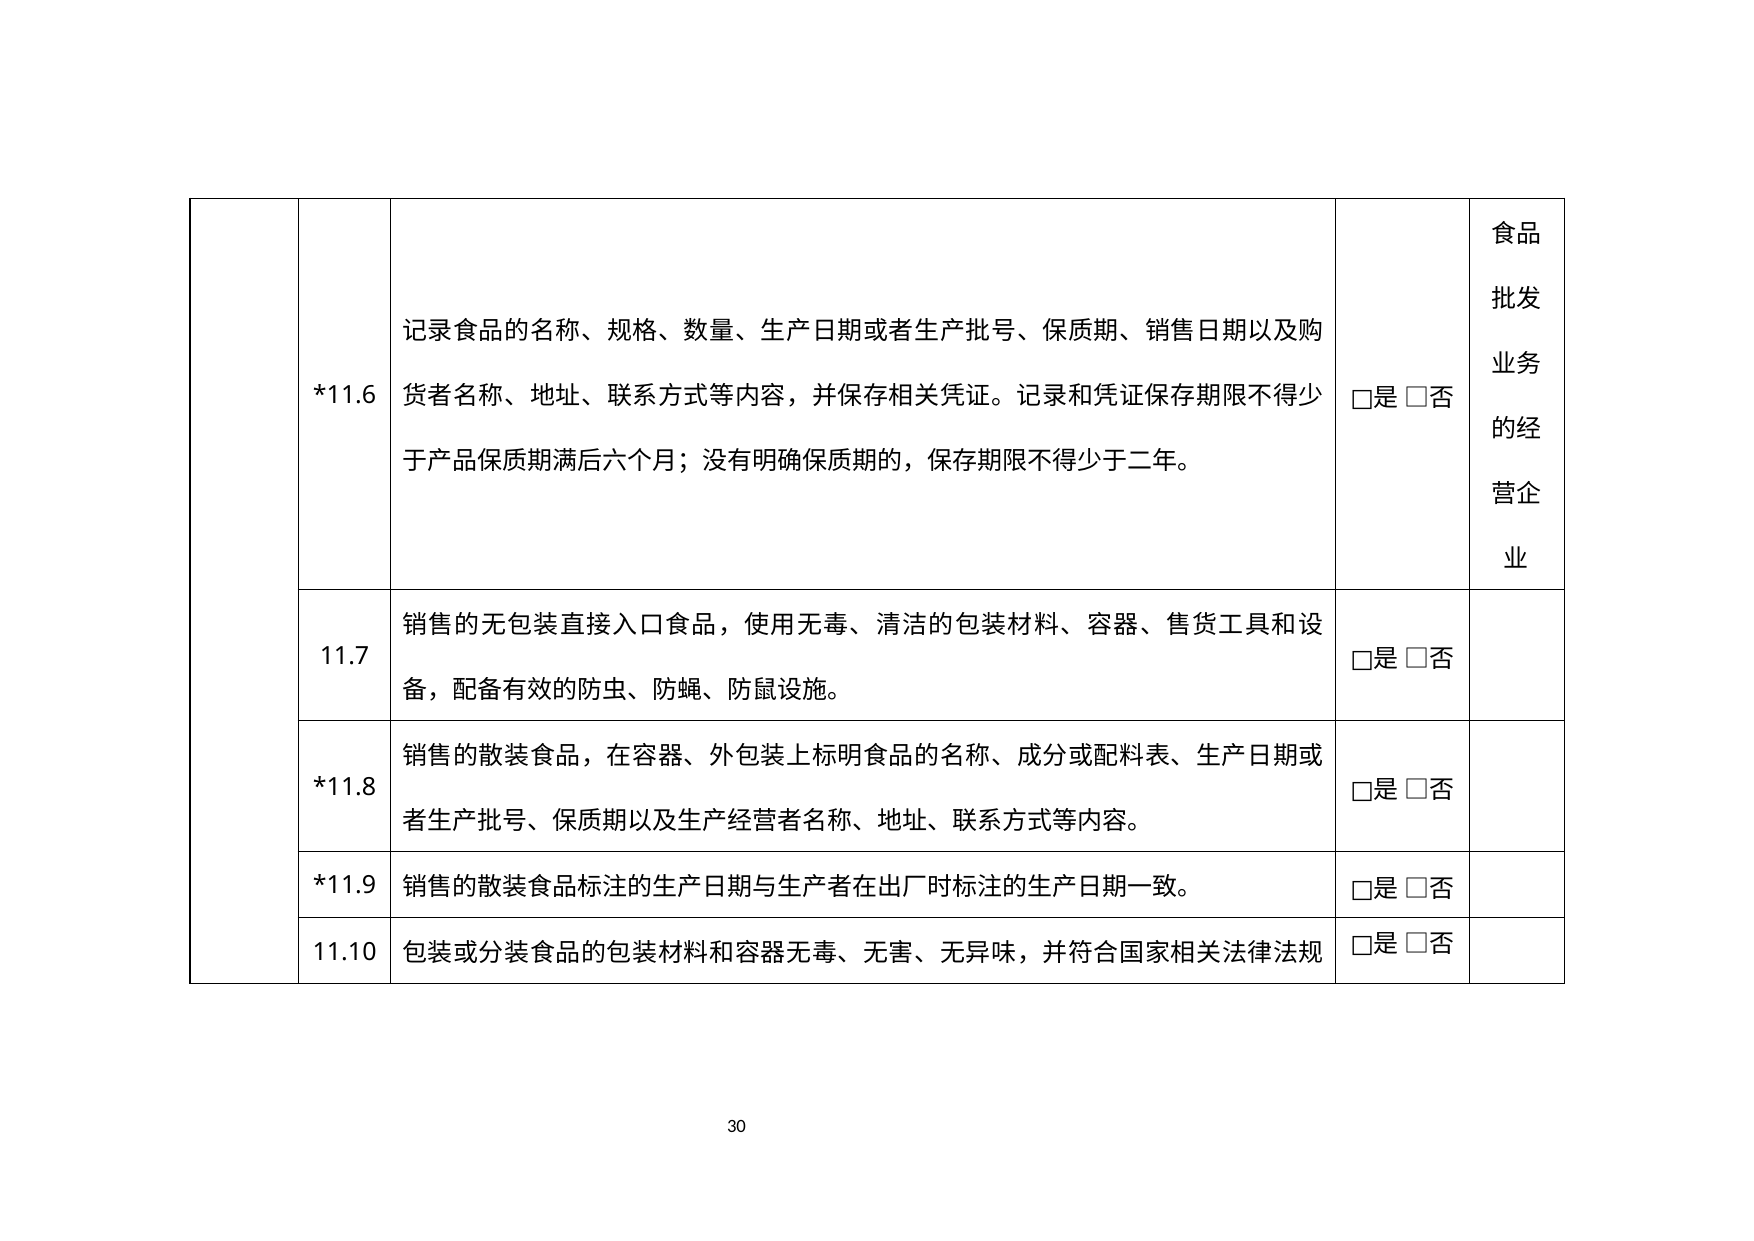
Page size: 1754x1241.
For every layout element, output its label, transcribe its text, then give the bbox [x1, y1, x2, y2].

table_cell □是 □否 [1336, 199, 1469, 589]
table_cell [1470, 852, 1564, 917]
table_cell 从事食品批发业务的经营企业 [1470, 199, 1564, 589]
table_cell *11.9 [299, 852, 390, 917]
table_cell □是 □否 [1336, 918, 1469, 983]
table_cell 销售的散装食品，在容器、外包装上标明食品的名称、成分或配料表、生产日期或者生产批号、保质期以及生产经营者名称、地址、联系方式等内容。 [391, 721, 1335, 851]
table_cell 11.10 [299, 918, 390, 983]
table_cell [1470, 721, 1564, 851]
table_cell *11.8 [299, 721, 390, 851]
table_cell □是 □否 [1336, 590, 1469, 720]
table_cell 销售的无包装直接入口食品，使用无毒、清洁的包装材料、容器、售货工具和设备，配备有效的防虫、防蝇、防鼠设施。 [391, 590, 1335, 720]
table_cell [1470, 918, 1564, 983]
table_cell 记录食品的名称、规格、数量、生产日期或者生产批号、保质期、销售日期以及购货者名称、地址、联系方式等内容，并保存相关凭证。记录和凭证保存期限不得少于产品保质期满后六个月；没有明确保质期的，保存期限不得少于二年。 [391, 199, 1335, 589]
table_cell [1470, 590, 1564, 720]
table_cell 销售的散装食品标注的生产日期与生产者在出厂时标注的生产日期一致。 [391, 852, 1335, 917]
table_cell □是 □否 [1336, 852, 1469, 917]
table_cell 11.7 [299, 590, 390, 720]
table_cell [391, 918, 1335, 983]
table_cell *11.6 [299, 199, 390, 589]
table_cell □是 □否 [1336, 721, 1469, 851]
